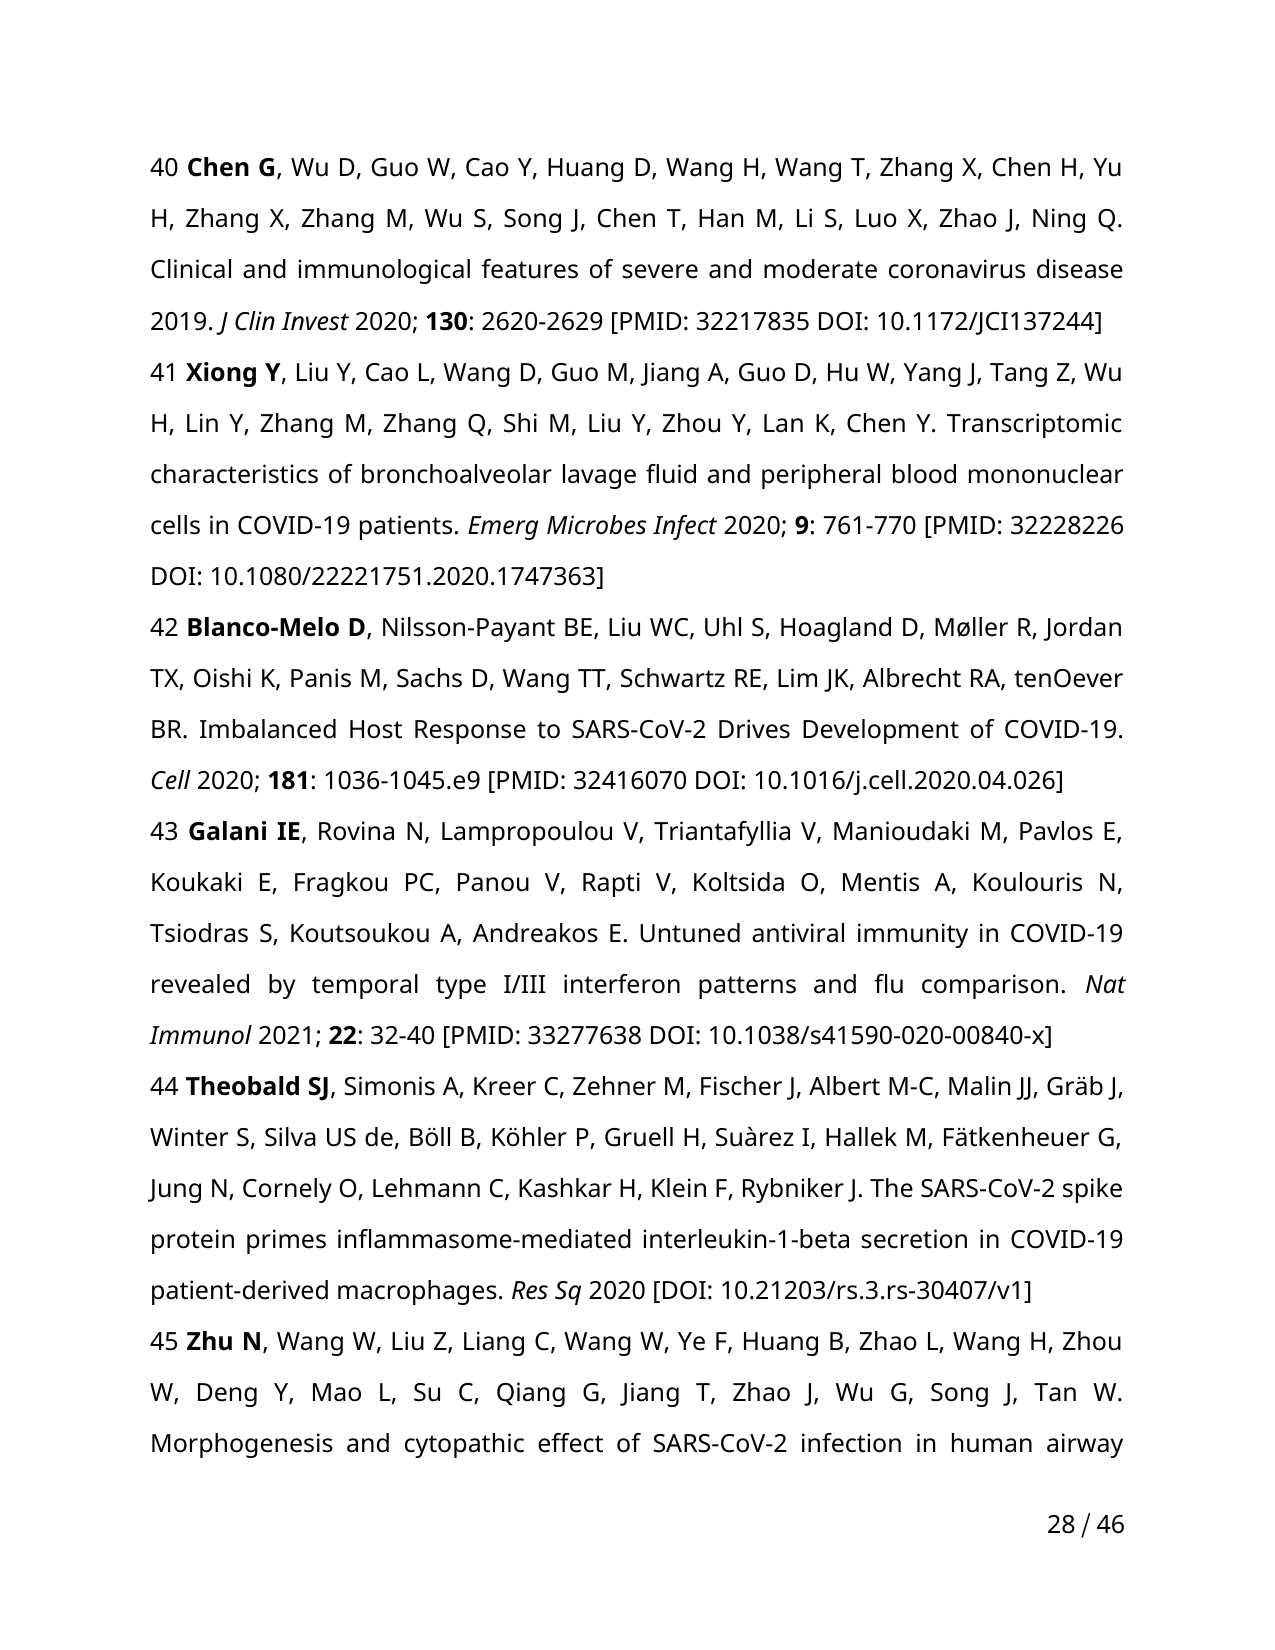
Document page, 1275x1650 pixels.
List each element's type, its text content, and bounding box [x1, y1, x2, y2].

text 40 Chen G, Wu D, Guo W, Cao Y, Huang D, Wang H, Wang T, Zhang X, Chen H, Yu H, Zhang X, Zhang M, Wu S, Song J, Chen T, Han M, Li S, Luo X, Zhao J, Ning Q. Clinical and immunological features of severe and moderate coronavirus disease 2019. J Clin Invest 2020; 130: 2620-2629 [PMID: 32217835 DOI: 10.1172/JCI137244] [150, 150, 1125, 337]
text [150, 1324, 1125, 1460]
text 43 Galani IE, Rovina N, Lampropoulou V, Triantafyllia V, Manioudaki M, Pavlos E, Koukaki E, Fragkou PC, Panou V, Rapti V, Koltsida O, Mentis A, Koulouris N, Tsiodras S, Koutsoukou A, Andreakos E. Untuned antiviral immunity in COVID-19 revealed by temporal type I/III interferon patterns and flu comparison. Nat Immunol 2021; 22: 32-40 [PMID: 33277638 DOI: 10.1038/s41590-020-00840-x] [150, 813, 1125, 1052]
text 44 Theobald SJ, Simonis A, Kreer C, Zehner M, Fischer J, Albert M-C, Malin JJ, Gräb J, Winter S, Silva US de, Böll B, Köhler P, Gruell H, Suàrez I, Hallek M, Fätkenheuer G, Jung N, Cornely O, Lehmann C, Kashkar H, Klein F, Rybniker J. The SARS-CoV-2 spike protein primes inflammasome-mediated interleukin-1-beta secretion in COVID-19 patient-derived macrophages. Res Sq 2020 [DOI: 10.21203/rs.3.rs-30407/v1] [150, 1069, 1125, 1307]
text 42 Blanco-Melo D, Nilsson-Payant BE, Liu WC, Uhl S, Hoagland D, Møller R, Jordan TX, Oishi K, Panis M, Sachs D, Wang TT, Schwartz RE, Lim JK, Albrecht RA, tenOever BR. Imbalanced Host Response to SARS-CoV-2 Drives Development of COVID-19. Cell 2020; 181: 1036-1045.e9 [PMID: 32416070 DOI: 10.1016/j.cell.2020.04.026] [150, 609, 1125, 797]
text 41 Xiong Y, Liu Y, Cao L, Wang D, Guo M, Jiang A, Guo D, Hu W, Yang J, Tang Z, Wu H, Lin Y, Zhang M, Zhang Q, Shi M, Liu Y, Zhou Y, Lan K, Chen Y. Transcriptomic characteristics of bronchoalveolar lavage fluid and peripheral blood mononuclear cells in COVID-19 patients. Emerg Microbes Infect 2020; 9: 761-770 [PMID: 32228226 DOI: 10.1080/22221751.2020.1747363] [150, 354, 1125, 592]
